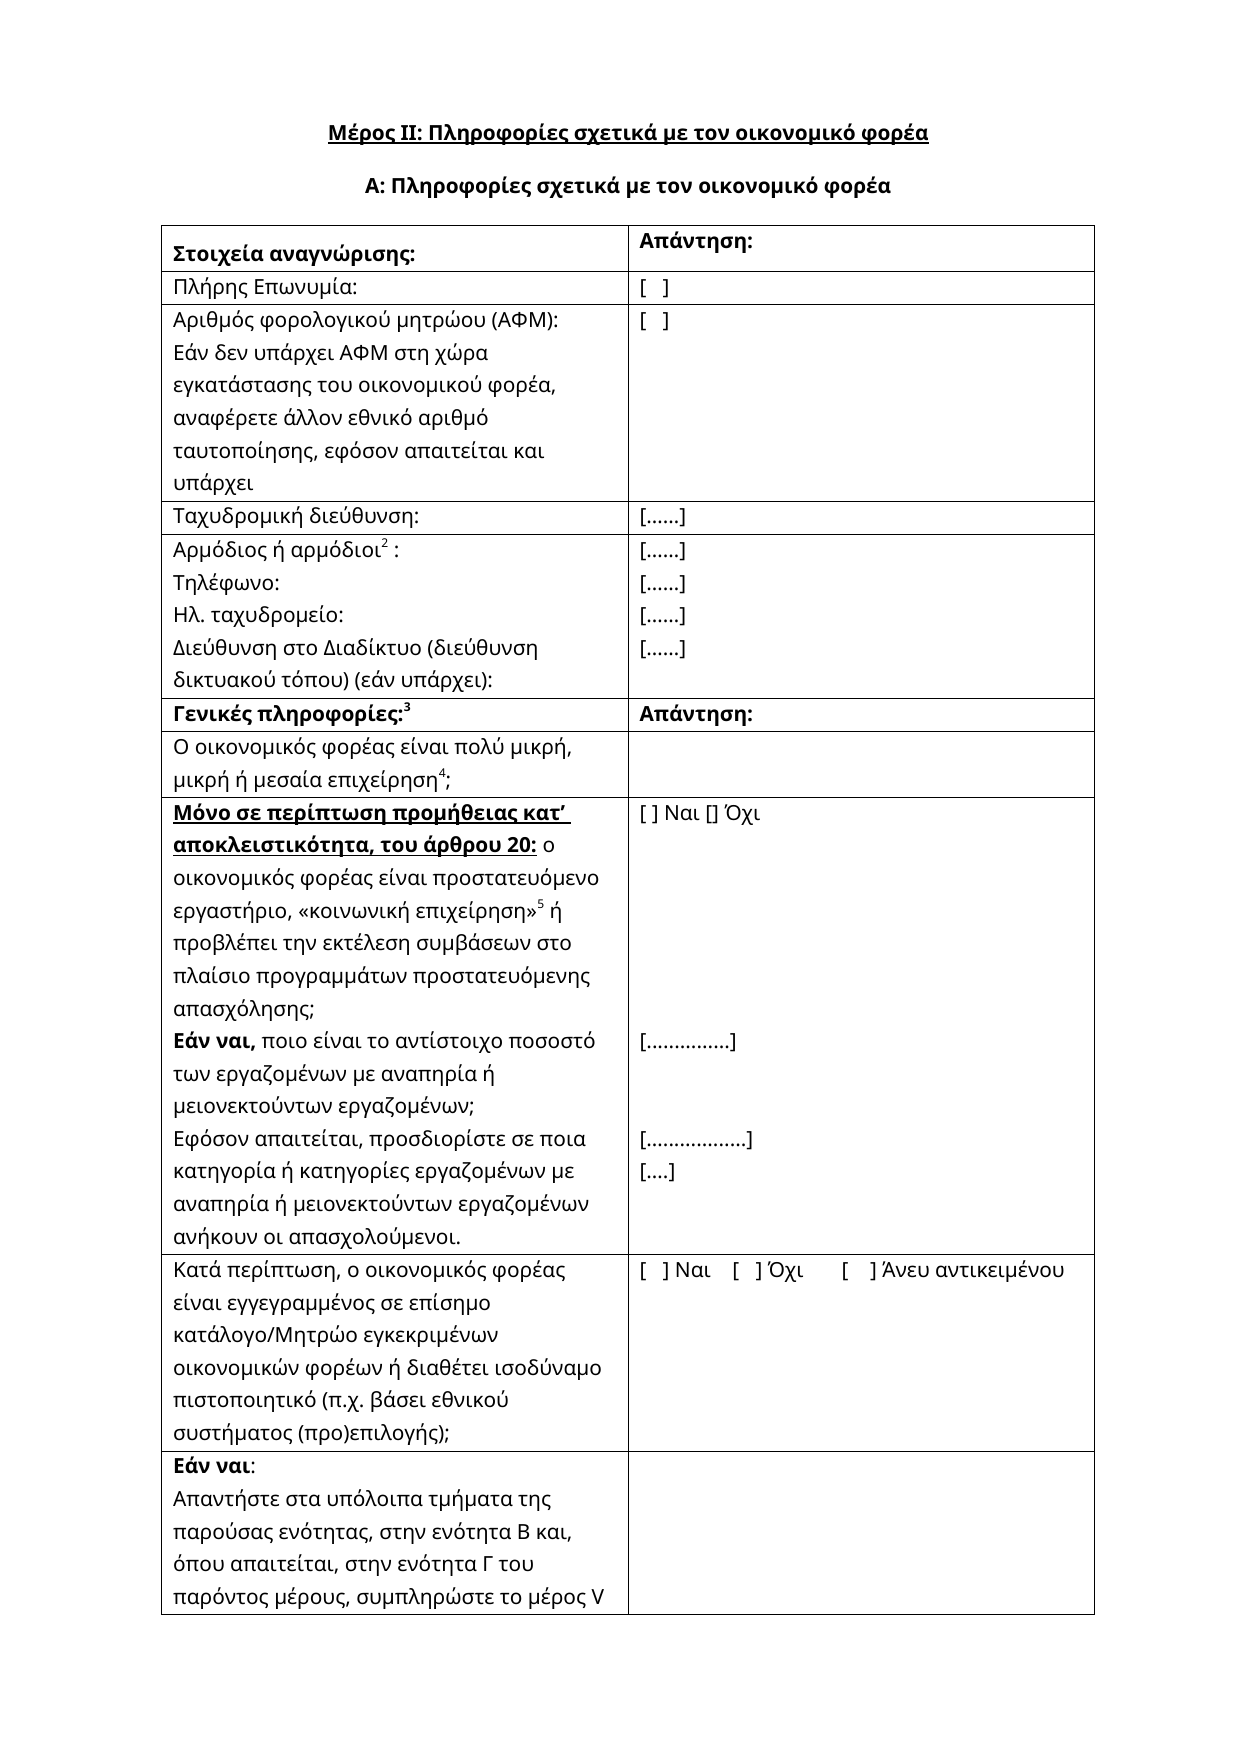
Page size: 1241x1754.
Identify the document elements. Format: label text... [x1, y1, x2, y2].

table_cell Κατά περίπτωση, ο οικονομικός φορέας είναι εγγεγραμμένος σε επίσημο κατάλογο/Μητρώο εγκεκριμένων οικονομικών φορέων ή διαθέτει ισοδύναμο πιστοποιητικό (π.χ. βάσει εθνικού συστήματος (προ)επιλογής); [162, 1255, 628, 1451]
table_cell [629, 1452, 1094, 1614]
table_cell Μόνο σε περίπτωση προμήθειας κατ’ αποκλειστικότητα, του άρθρου 20: ο οικονομικός φορέας είναι προστατευόμενο εργαστήριο, «κοινωνική επιχείρηση» ή προβλέπει την εκτέλεση συμβάσεων στο πλαίσιο προγραμμάτων προστατευόμενης απασχόλησης; Εάν ναι, ποιο είναι το αντίστοιχο ποσοστό των εργαζομένων με αναπηρία ή μειονεκτούντων εργαζομένων; Εφόσον απαιτείται, προσδιορίστε σε ποια κατηγορία ή κατηγορίες εργαζομένων με αναπηρία ή μειονεκτούντων εργαζομένων ανήκουν οι απασχολούμενοι. [162, 798, 628, 1254]
text Α: Πληροφορίες σχετικά με τον οικονομικό φορέα [187, 172, 1069, 200]
table_cell [……] [……] [……] [……] [629, 535, 1094, 698]
table_cell [ ] [629, 272, 1094, 304]
table_cell [ ] Ναι [] Όχι [...............] […...............] [….] [629, 798, 1094, 1254]
text Μέρος II: Πληροφορίες σχετικά με τον οικονομικό φορέα [187, 118, 1069, 147]
table_cell Απάντηση: [629, 699, 1094, 731]
table_header Απάντηση: [629, 226, 1094, 271]
table_cell Ταχυδρομική διεύθυνση: [162, 502, 628, 534]
table_cell Αρμόδιος ή αρμόδιοι : Τηλέφωνο: Ηλ. ταχυδρομείο: Διεύθυνση στο Διαδίκτυο (διεύθυνση δικτυακού τόπου) (εάν υπάρχει): [162, 535, 628, 698]
table_cell Ο οικονομικός φορέας είναι πολύ μικρή, μικρή ή μεσαία επιχείρηση; [162, 732, 628, 797]
table_header Στοιχεία αναγνώρισης: [162, 226, 628, 271]
table_cell [……] [629, 502, 1094, 534]
table_cell Γενικές πληροφορίες: [162, 699, 628, 731]
table_cell [ ] [629, 305, 1094, 501]
table_cell [629, 732, 1094, 797]
table_cell Πλήρης Επωνυμία: [162, 272, 628, 304]
table_cell [ ] Ναι [ ] Όχι [ ] Άνευ αντικειμένου [629, 1255, 1094, 1451]
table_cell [162, 1452, 628, 1614]
table_cell Αριθμός φορολογικού μητρώου (ΑΦΜ): Εάν δεν υπάρχει ΑΦΜ στη χώρα εγκατάστασης του οικονομικού φορέα, αναφέρετε άλλον εθνικό αριθμό ταυτοποίησης, εφόσον απαιτείται και υπάρχει [162, 305, 628, 501]
